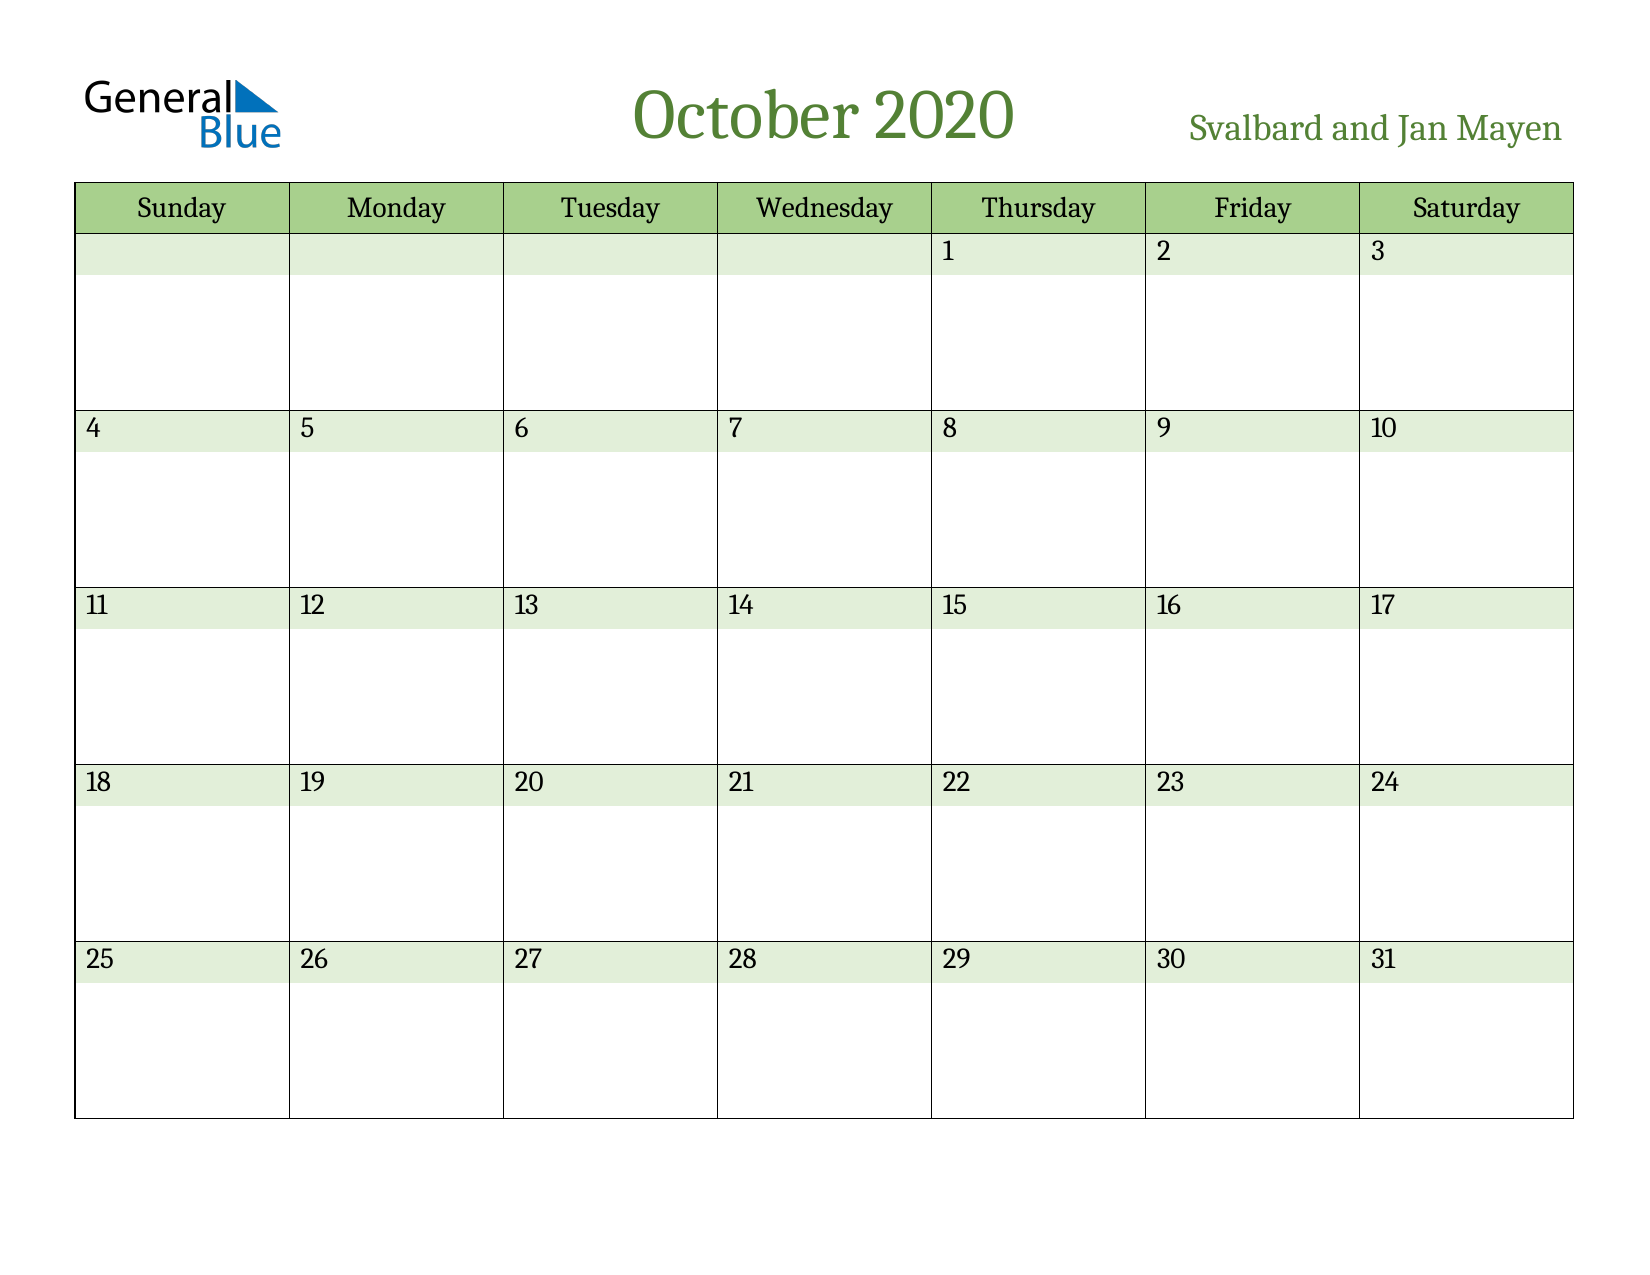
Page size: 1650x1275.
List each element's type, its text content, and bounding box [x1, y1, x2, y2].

table_cell [76, 629, 289, 764]
table_cell 11 [76, 588, 289, 629]
table_cell 22 [932, 765, 1145, 806]
table_cell [504, 275, 717, 410]
table_cell [76, 806, 289, 941]
table_cell 13 [504, 588, 717, 629]
table_cell 7 [718, 411, 931, 452]
table_header October 2020 [503, 75, 1146, 182]
table_cell [504, 983, 717, 1118]
table_cell Thursday [932, 183, 1145, 233]
table_cell [76, 234, 289, 275]
table_cell 1 [932, 234, 1145, 275]
table_cell [504, 234, 717, 275]
table_cell Saturday [1360, 183, 1573, 233]
table_cell Sunday [76, 183, 289, 233]
table_cell [718, 234, 931, 275]
table_cell [932, 806, 1145, 941]
table_cell 19 [290, 765, 503, 806]
table_cell Monday [290, 183, 503, 233]
table_cell [718, 275, 931, 410]
table_cell 12 [290, 588, 503, 629]
table_cell [1146, 275, 1359, 410]
table_cell 20 [504, 765, 717, 806]
table_cell Friday [1146, 183, 1359, 233]
table_cell [290, 806, 503, 941]
table_cell 28 [718, 942, 931, 983]
table_cell [1146, 983, 1359, 1118]
table_cell Tuesday [504, 183, 717, 233]
table_cell [718, 983, 931, 1118]
table_cell 31 [1360, 942, 1573, 983]
table_cell [1360, 983, 1573, 1118]
table_cell [718, 806, 931, 941]
table_cell 25 [76, 942, 289, 983]
table_cell 27 [504, 942, 717, 983]
table_cell [504, 629, 717, 764]
table_cell 30 [1146, 942, 1359, 983]
table_header Svalbard and Jan Mayen [1146, 75, 1574, 182]
table_cell [504, 452, 717, 587]
table_cell 14 [718, 588, 931, 629]
picture [85, 80, 281, 148]
table_cell 21 [718, 765, 931, 806]
table_cell [718, 629, 931, 764]
table_cell 24 [1360, 765, 1573, 806]
table_cell [290, 983, 503, 1118]
table_cell [932, 275, 1145, 410]
table_header [75, 75, 503, 182]
table_cell [1360, 806, 1573, 941]
table_cell 10 [1360, 411, 1573, 452]
table_cell 6 [504, 411, 717, 452]
table_cell [1146, 806, 1359, 941]
table_cell [932, 629, 1145, 764]
table_cell 15 [932, 588, 1145, 629]
table_cell [1360, 629, 1573, 764]
table_cell [1360, 275, 1573, 410]
table_cell [1146, 452, 1359, 587]
table_cell 18 [76, 765, 289, 806]
table_cell 8 [932, 411, 1145, 452]
table_cell 16 [1146, 588, 1359, 629]
table_cell 17 [1360, 588, 1573, 629]
table_cell 3 [1360, 234, 1573, 275]
table_cell [932, 983, 1145, 1118]
table_cell [290, 452, 503, 587]
table_cell 9 [1146, 411, 1359, 452]
table_cell 29 [932, 942, 1145, 983]
table_cell [504, 806, 717, 941]
table_cell 26 [290, 942, 503, 983]
table_cell [76, 275, 289, 410]
table_cell [1146, 629, 1359, 764]
table_cell [718, 452, 931, 587]
table_cell 5 [290, 411, 503, 452]
table_cell 2 [1146, 234, 1359, 275]
table_cell [76, 452, 289, 587]
table_cell [290, 629, 503, 764]
table_cell [290, 275, 503, 410]
table_cell [76, 983, 289, 1118]
table_cell [1360, 452, 1573, 587]
table_cell 4 [76, 411, 289, 452]
table_cell [932, 452, 1145, 587]
table_cell Wednesday [718, 183, 931, 233]
table_cell [290, 234, 503, 275]
table_cell 23 [1146, 765, 1359, 806]
